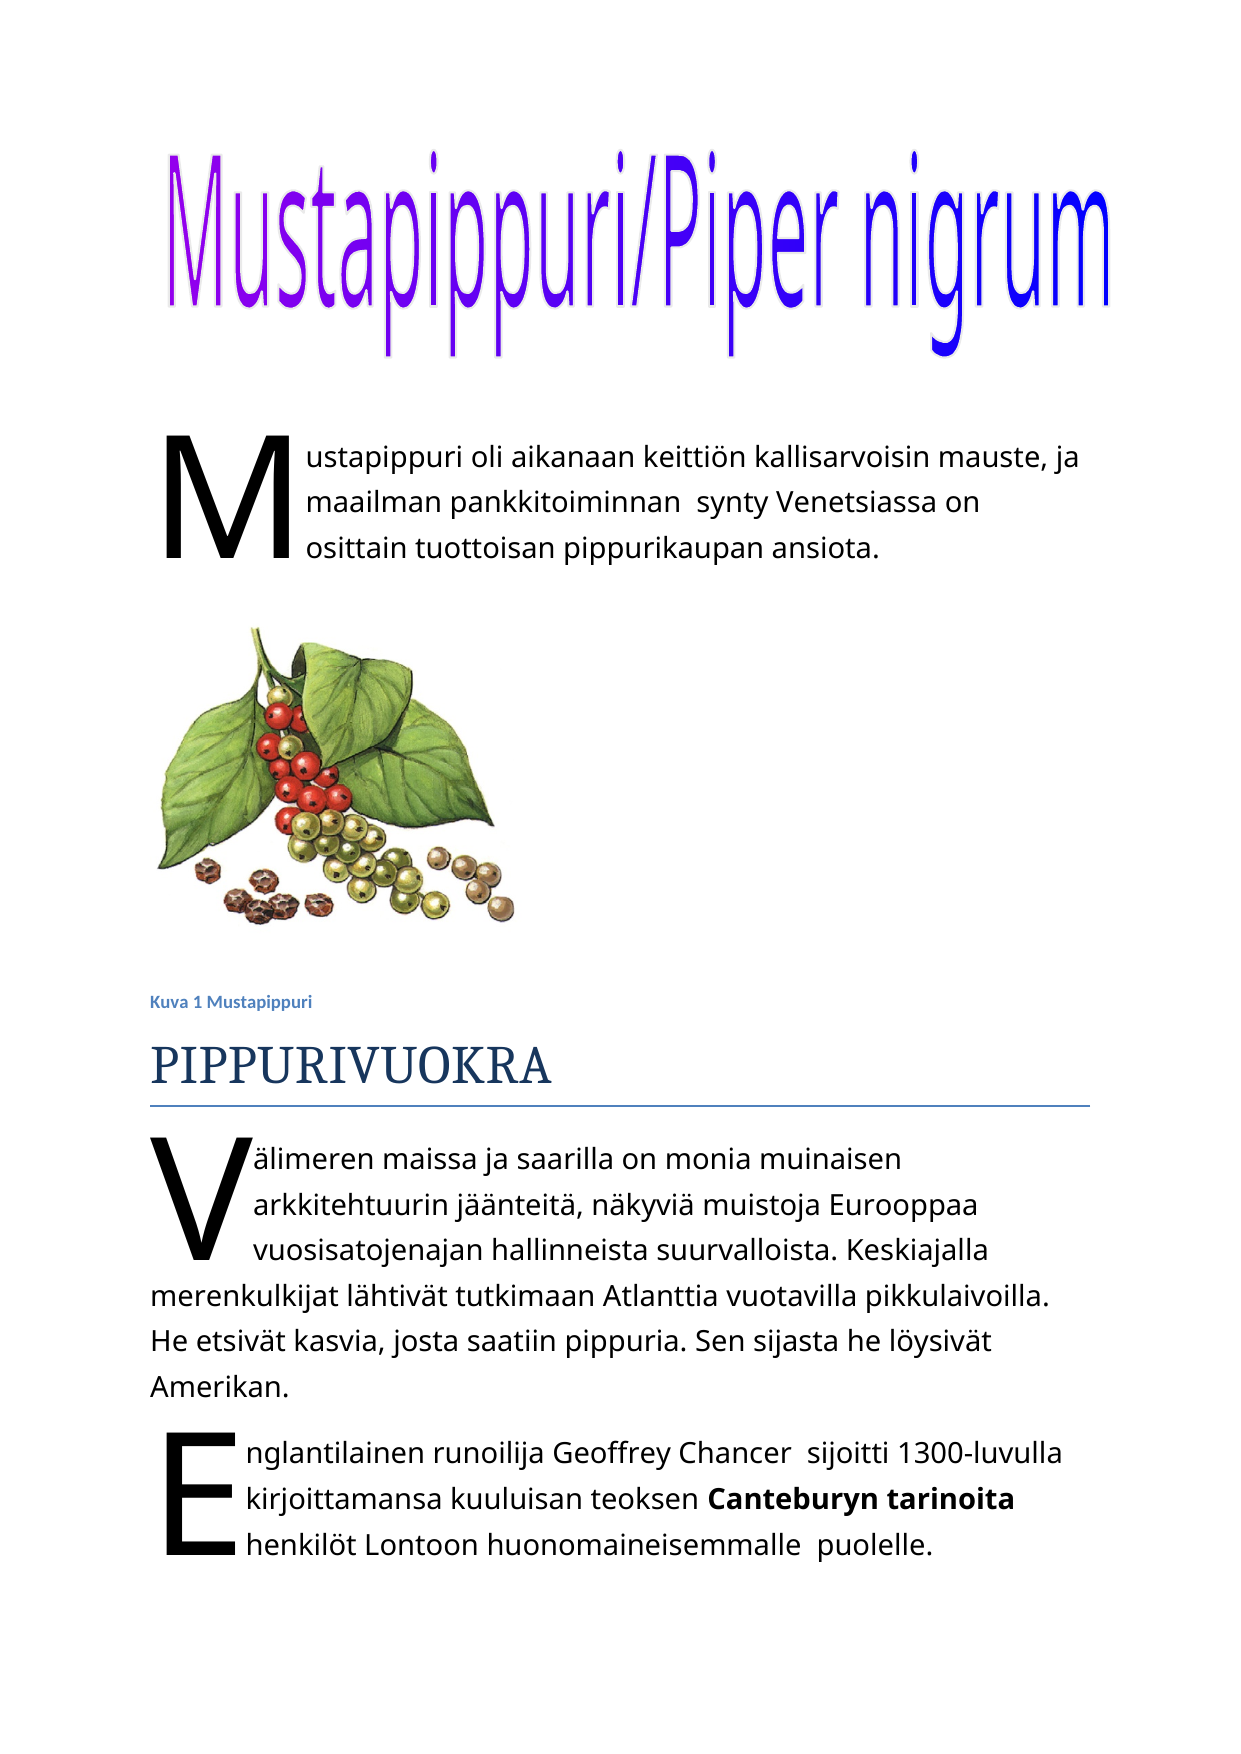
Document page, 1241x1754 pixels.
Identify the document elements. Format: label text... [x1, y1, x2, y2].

title PIPPURIVUOKRA [150, 1034, 1090, 1105]
text älimeren maissa ja saarilla on monia muinaisen arkkitehtuurin jäänteitä, näkyviä muistoja Eurooppaa vuosisatojenajan hallinneista suurvalloista. Keskiajalla merenkulkijat lähtivät tutkimaan Atlanttia vuotavilla pikkulaivoilla. He etsivät kasvia, josta saatiin pippuria. Sen sijasta he löysivät Amerikan. [150, 1138, 1090, 1406]
text ustapippuri oli aikanaan keittiön kallisarvoisin mauste, ja maailman pankkitoiminnan synty Venetsiassa on osittain tuottoisan pippurikaupan ansiota. [150, 436, 1090, 567]
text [150, 1433, 1090, 1564]
picture [150, 593, 522, 966]
